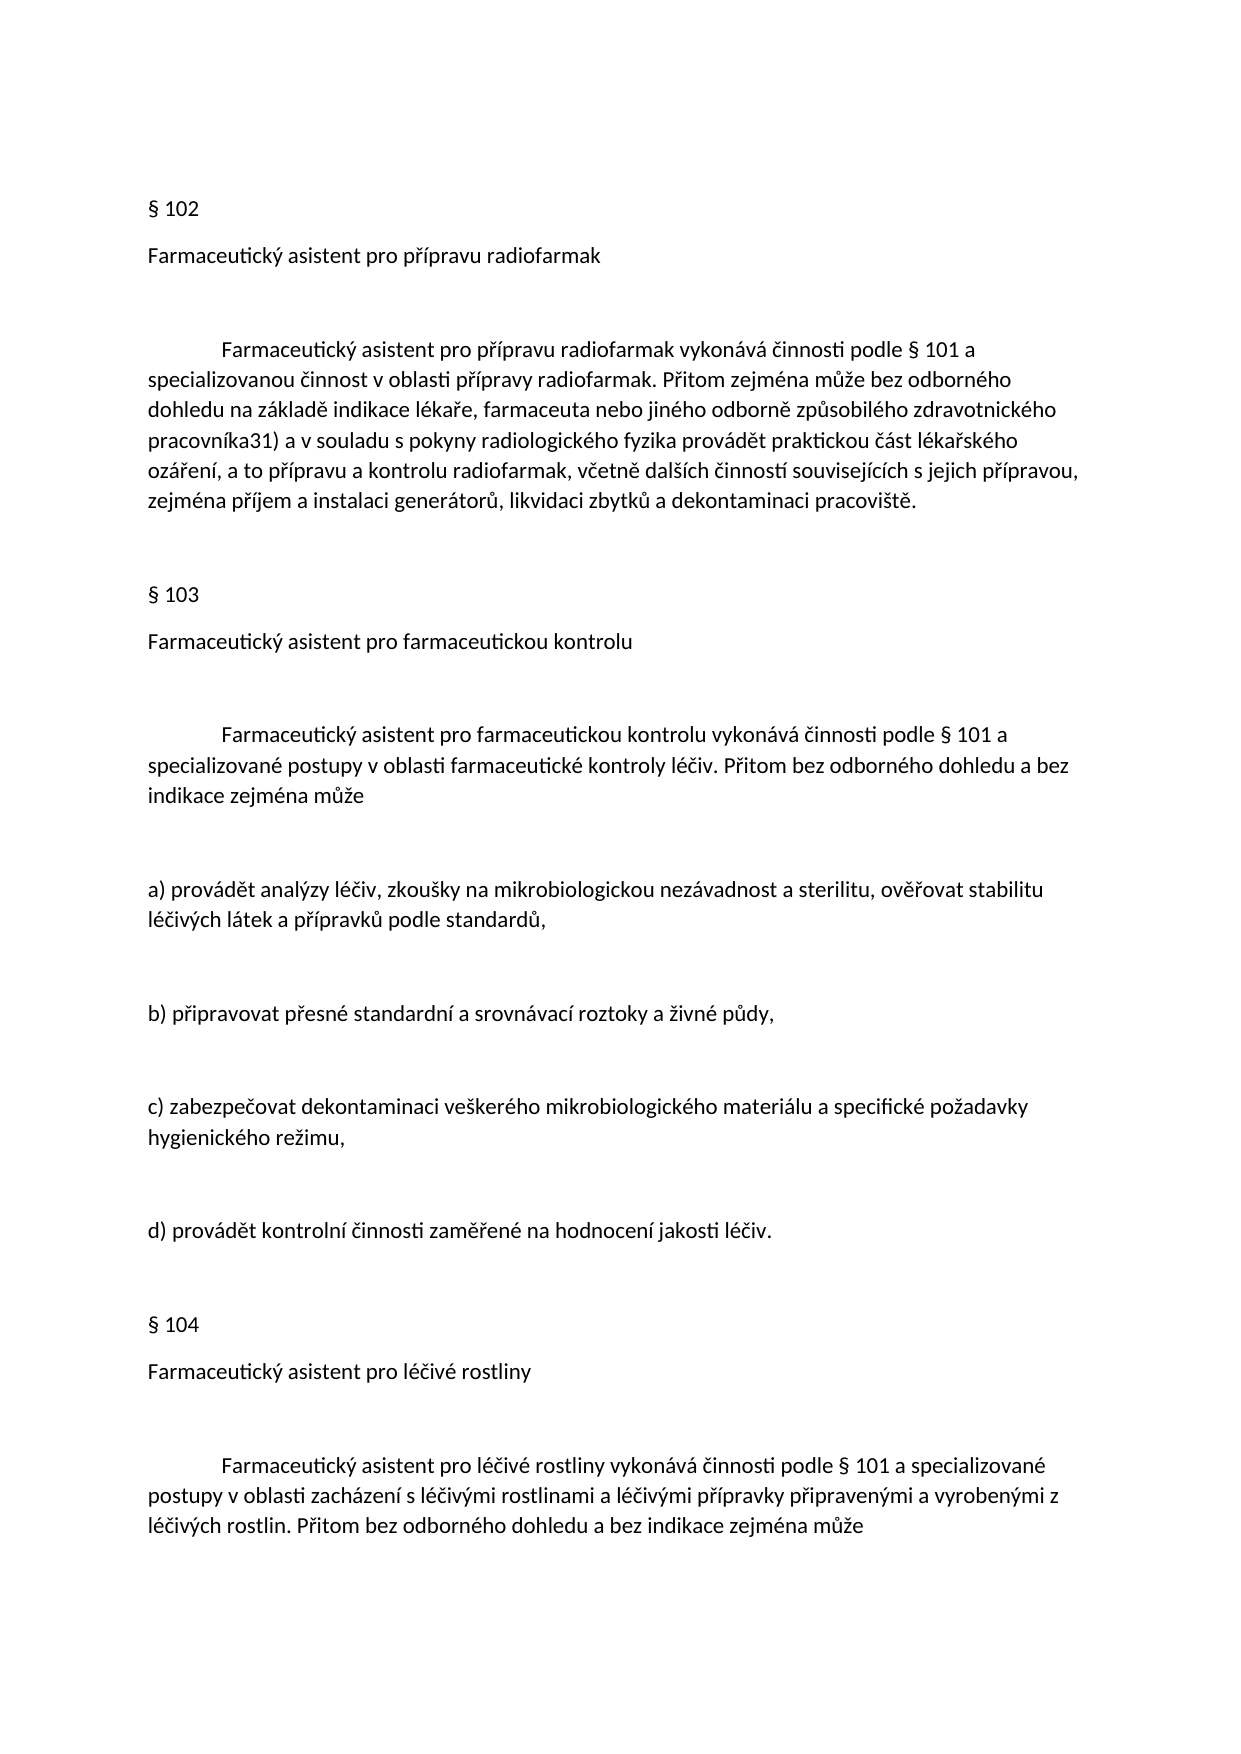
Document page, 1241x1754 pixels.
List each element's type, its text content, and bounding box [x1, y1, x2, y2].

text Farmaceutický asistent pro farmaceutickou kontrolu vykonává činnosti podle § 101 a specializované postupy v oblasti farmaceutické kontroly léčiv. Přitom bez odborného dohledu a bez indikace zejména může [148, 721, 1093, 809]
text Farmaceutický asistent pro farmaceutickou kontrolu [148, 627, 1093, 655]
text Farmaceutický asistent pro přípravu radiofarmak vykonává činnosti podle § 101 a specializovanou činnost v oblasti přípravy radiofarmak. Přitom zejména může bez odborného dohledu na základě indikace lékaře, farmaceuta nebo jiného odborně způsobilého zdravotnického pracovníka31) a v souladu s pokyny radiologického fyzika provádět praktickou část lékařského ozáření, a to přípravu a kontrolu radiofarmak, včetně dalších činností souvisejících s jejich přípravou, zejména příjem a instalaci generátorů, likvidaci zbytků a dekontaminaci pracoviště. [148, 335, 1093, 514]
text § 102 [148, 194, 1093, 222]
text b) připravovat přesné standardní a srovnávací roztoky a živné půdy, [148, 999, 1093, 1027]
text c) zabezpečovat dekontaminaci veškerého mikrobiologického materiálu a specifické požadavky hygienického režimu, [148, 1092, 1093, 1151]
text d) provádět kontrolní činnosti zaměřené na hodnocení jakosti léčiv. [148, 1216, 1093, 1244]
text Farmaceutický asistent pro léčivé rostliny vykonává činnosti podle § 101 a specializované postupy v oblasti zacházení s léčivými rostlinami a léčivými přípravky připravenými a vyrobenými z léčivých rostlin. Přitom bez odborného dohledu a bez indikace zejména může [148, 1451, 1093, 1539]
text Farmaceutický asistent pro léčivé rostliny [148, 1357, 1093, 1385]
text § 104 [148, 1310, 1093, 1338]
text § 103 [148, 580, 1093, 608]
text a) provádět analýzy léčiv, zkoušky na mikrobiologickou nezávadnost a sterilitu, ověřovat stabilitu léčivých látek a přípravků podle standardů, [148, 875, 1093, 933]
text Farmaceutický asistent pro přípravu radiofarmak [148, 241, 1093, 269]
